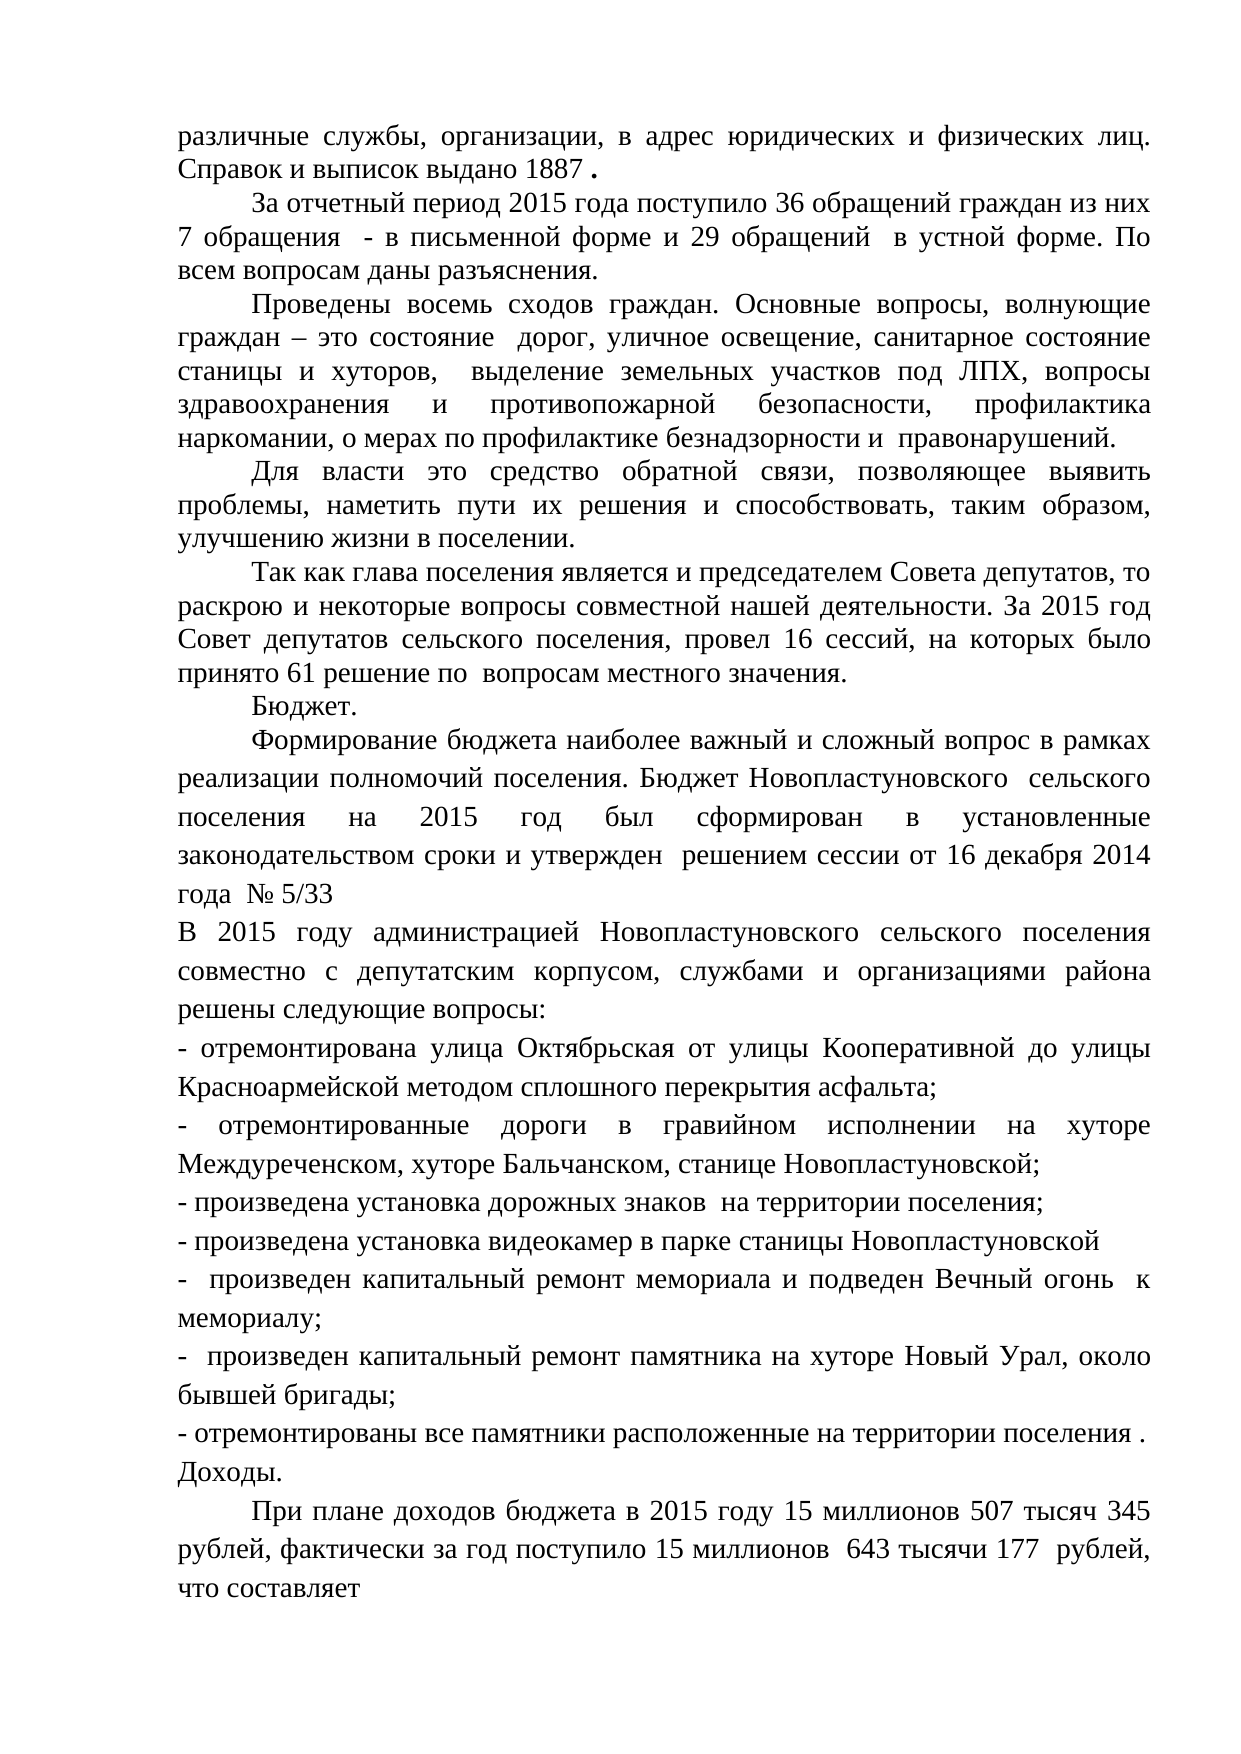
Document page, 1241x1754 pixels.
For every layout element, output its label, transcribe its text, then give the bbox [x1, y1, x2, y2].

text Доходы. [177, 1454, 1152, 1488]
text Бюджет. [177, 688, 1152, 722]
text За отчетный период 2015 года поступило 36 обращений граждан из них 7 обращения - в письменной форме и 29 обращений в устной форме. По всем вопросам даны разъяснения. [177, 185, 1152, 286]
text - произведен капитальный ремонт мемориала и подведен Вечный огонь к мемориалу; [177, 1261, 1152, 1333]
text Проведены восемь сходов граждан. Основные вопросы, волнующие граждан – это состояние дорог, уличное освещение, санитарное состояние станицы и хуторов, выделение земельных участков под ЛПХ, вопросы здравоохранения и противопожарной безопасности, профилактика наркомании, о мерах по профилактике безнадзорности и правонарушений. [177, 286, 1152, 453]
text - произведен капитальный ремонт памятника на хуторе Новый Урал, около бывшей бригады; [177, 1338, 1152, 1411]
text - отремонтирована улица Октябрьская от улицы Кооперативной до улицы Красноармейской методом сплошного перекрытия асфальта; [177, 1030, 1152, 1102]
text Для власти это средство обратной связи, позволяющее выявить проблемы, наметить пути их решения и способствовать, таким образом, улучшению жизни в поселении. [177, 453, 1152, 554]
text - произведена установка видеокамер в парке станицы Новопластуновской [177, 1223, 1152, 1256]
text Так как глава поселения является и председателем Совета депутатов, то раскрою и некоторые вопросы совместной нашей деятельности. За 2015 год Совет депутатов сельского поселения, провел 16 сессий, на которых было принято 61 решение по вопросам местного значения. [177, 554, 1152, 688]
text Формирование бюджета наиболее важный и сложный вопрос в рамках реализации полномочий поселения. Бюджет Новопластуновского сельского поселения на 2015 год был сформирован в установленные законодательством сроки и утвержден решением сессии от 16 декабря 2014 года № 5/33 [177, 722, 1152, 909]
text - произведена установка дорожных знаков на территории поселения; [177, 1184, 1152, 1218]
text В 2015 году администрацией Новопластуновского сельского поселения совместно с депутатским корпусом, службами и организациями района решены следующие вопросы: [177, 914, 1152, 1025]
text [177, 118, 1152, 185]
text - отремонтированные дороги в гравийном исполнении на хуторе Междуреченском, хуторе Бальчанском, станице Новопластуновской; [177, 1107, 1152, 1179]
text - отремонтированы все памятники расположенные на территории поселения . [177, 1416, 1152, 1449]
text При плане доходов бюджета в 2015 году 15 миллионов 507 тысяч 345 рублей, фактически за год поступило 15 миллионов 643 тысячи 177 рублей, что составляет [177, 1493, 1152, 1603]
